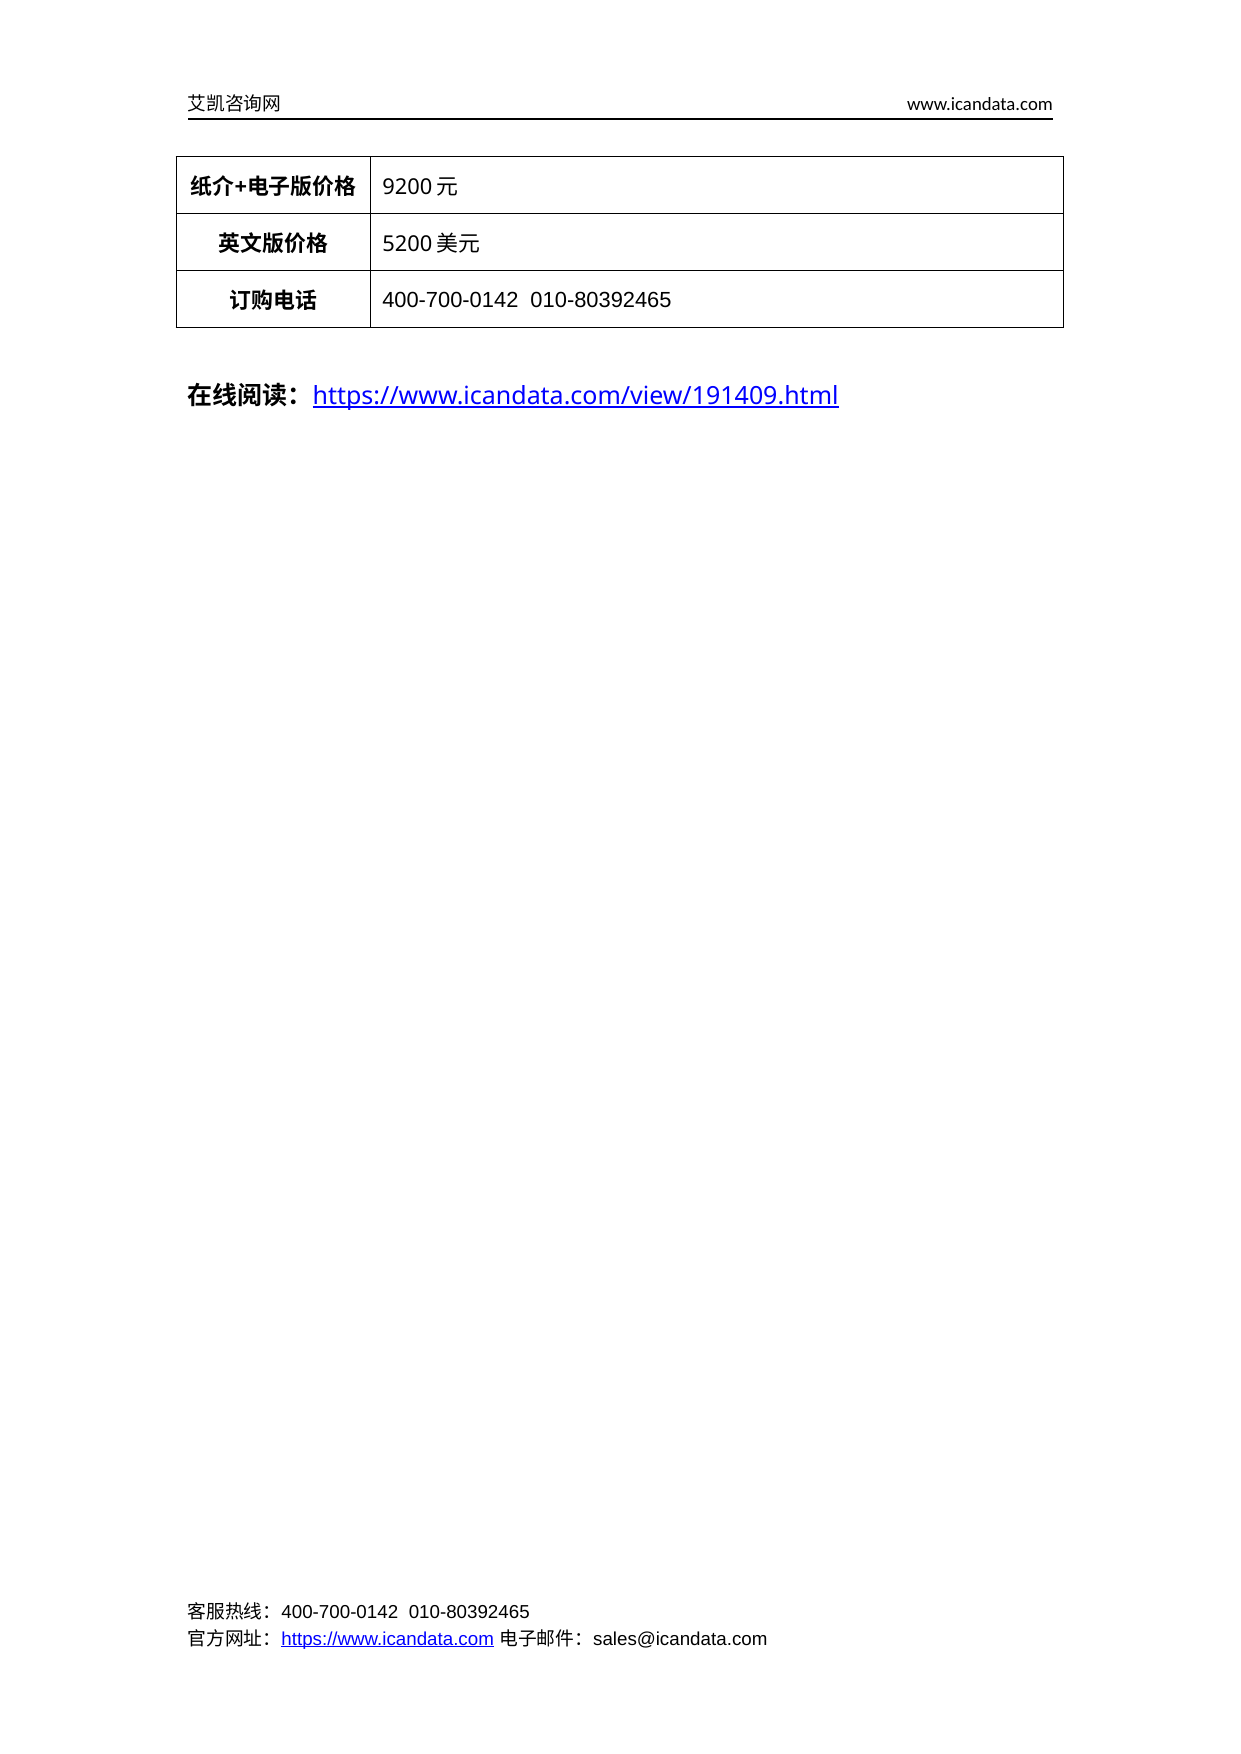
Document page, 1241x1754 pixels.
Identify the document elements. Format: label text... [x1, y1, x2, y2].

table_cell 400-700-0142 010-80392465 [371, 271, 1063, 327]
table_cell 英文版价格 [177, 214, 370, 270]
table_cell 纸介+电子版价格 [177, 157, 370, 213]
table_cell 5200美元 [371, 214, 1063, 270]
table_cell 9200元 [371, 157, 1063, 213]
text 在线阅读：https://www.icandata.com/view/191409.html [187, 361, 1053, 426]
table_cell 订购电话 [177, 271, 370, 327]
